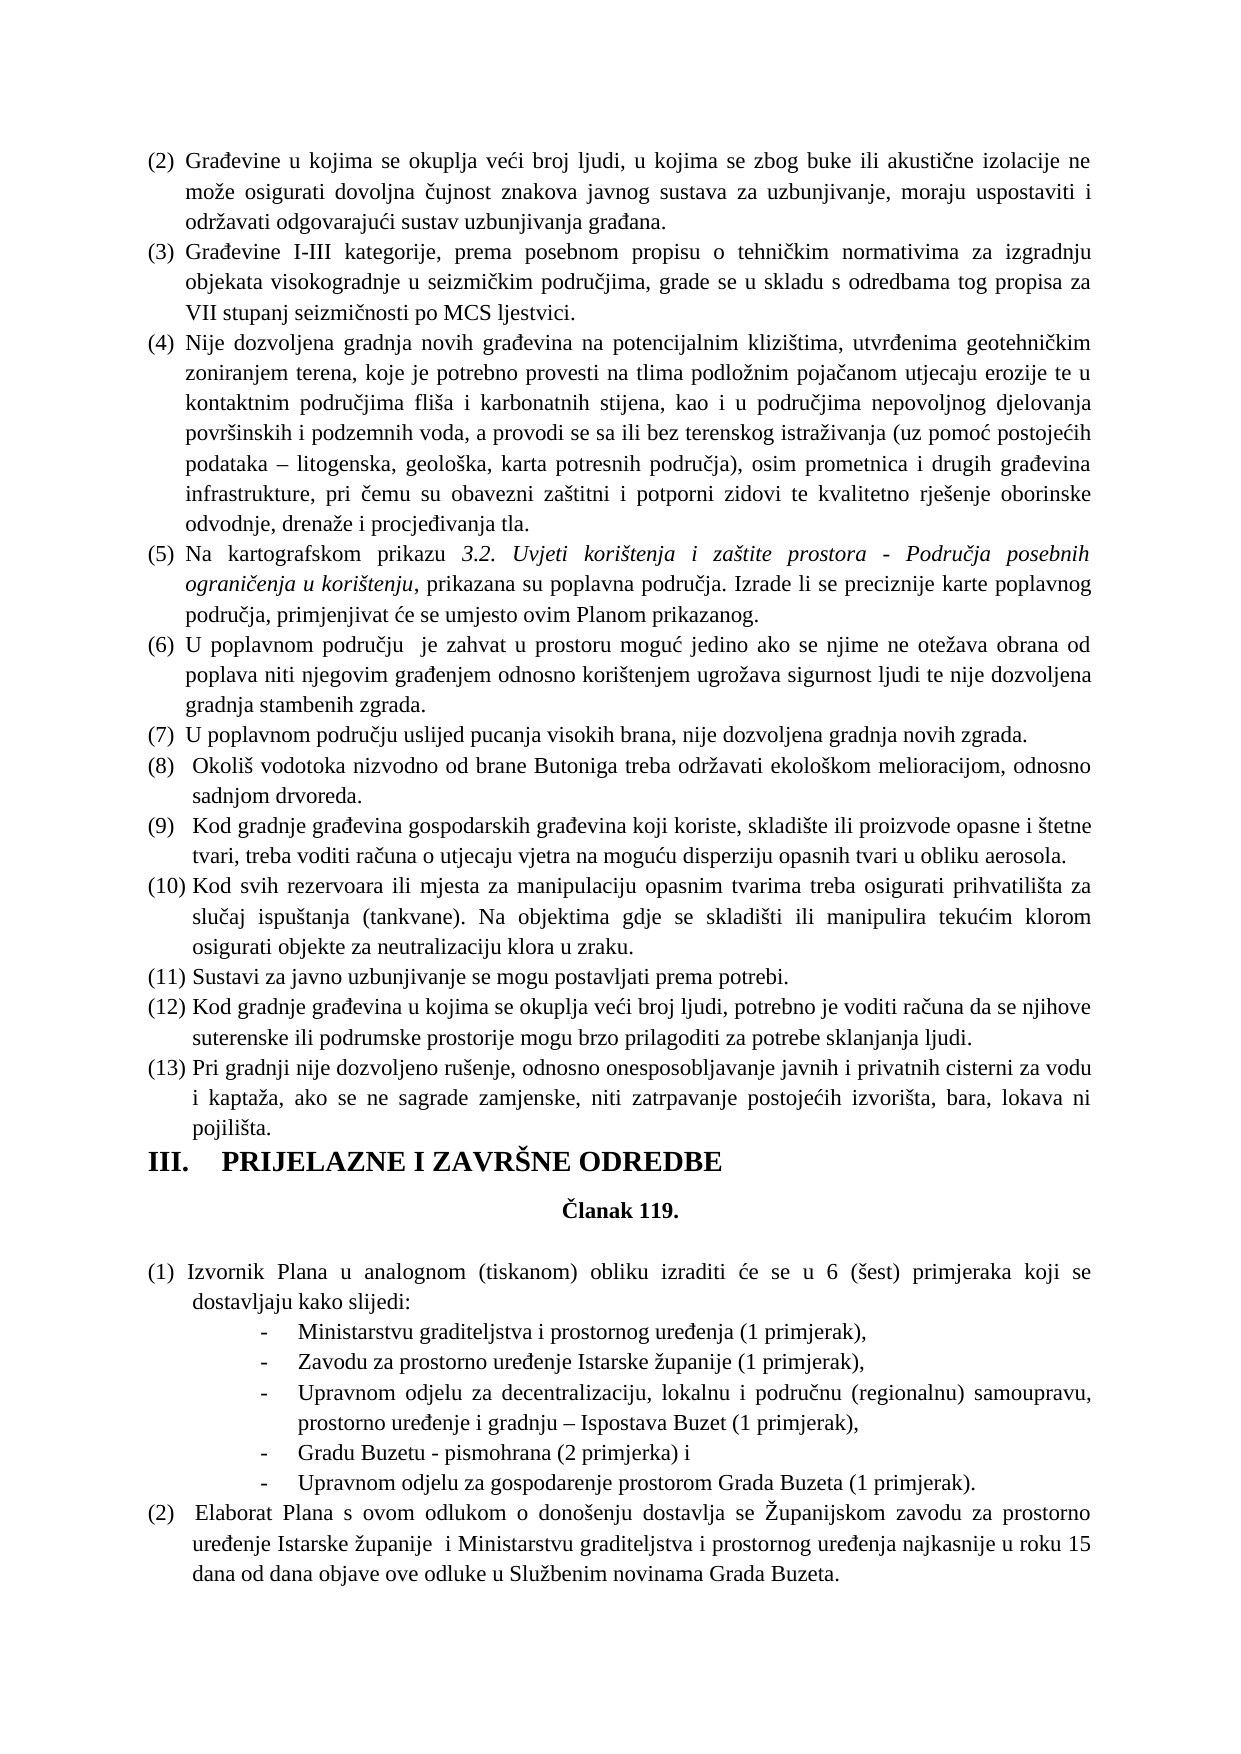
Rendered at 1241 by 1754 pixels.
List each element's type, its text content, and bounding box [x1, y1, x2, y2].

list Upravnom odjelu za gospodarenje prostorom Grada Buzeta (1 primjerak). [260, 1469, 1093, 1496]
list Upravnom odjelu za decentralizaciju, lokalnu i područnu (regionalnu) samoupravu, prostorno uređenje i gradnju – Ispostava Buzet (1 primjerak), [260, 1378, 1093, 1435]
list Ministarstvu graditeljstva i prostornog uređenja (1 primjerak), [260, 1318, 1093, 1344]
list Okoliš vodotoka nizvodno od brane Butoniga treba održavati ekološkom melioracijom, odnosno sadnjom drvoreda. [148, 752, 1093, 808]
list U poplavnom području je zahvat u prostoru moguć jedino ako se njime ne otežava obrana od poplava niti njegovim građenjem odnosno korištenjem ugrožava sigurnost ljudi te nije dozvoljena gradnja stambenih zgrada. [148, 631, 1093, 718]
list Građevine u kojima se okuplja veći broj ljudi, u kojima se zbog buke ili akustične izolacije ne može osigurati dovoljna čujnost znakova javnog sustava za uzbunjivanje, moraju uspostaviti i održavati odgovarajući sustav uzbunjivanja građana. [148, 148, 1093, 234]
list Kod gradnje građevina u kojima se okuplja veći broj ljudi, potrebno je voditi računa da se njihove suterenske ili podrumske prostorije mogu brzo prilagoditi za potrebe sklanjanja ljudi. [148, 993, 1093, 1050]
list Zavodu za prostorno uređenje Istarske županije (1 primjerak), [260, 1348, 1093, 1375]
list Gradu Buzetu - pismohrana (2 primjerka) i [260, 1439, 1093, 1465]
list Sustavi za javno uzbunjivanje se mogu postavljati prema potrebi. [148, 963, 1093, 989]
list Pri gradnji nije dozvoljeno rušenje, odnosno onesposobljavanje javnih i privatnih cisterni za vodu i kaptaža, ako se ne sagrade zamjenske, niti zatrpavanje postojećih izvorišta, bara, lokava ni pojilišta. [148, 1054, 1093, 1141]
list Kod gradnje građevina gospodarskih građevina koji koriste, skladište ili proizvode opasne i štetne tvari, treba voditi računa o utjecaju vjetra na moguću disperziju opasnih tvari u obliku aerosola. [148, 812, 1093, 869]
list Kod svih rezervoara ili mjesta za manipulaciju opasnim tvarima treba osigurati prihvatilišta za slučaj ispuštanja (tankvane). Na objektima gdje se skladišti ili manipulira tekućim klorom osigurati objekte za neutralizaciju klora u zraku. [148, 873, 1093, 959]
list U poplavnom području uslijed pucanja visokih brana, nije dozvoljena gradnja novih zgrada. [148, 722, 1093, 748]
text Članak 119. [148, 1197, 1093, 1224]
text III. PRIJELAZNE I ZAVRŠNE ODREDBE [148, 1144, 1093, 1178]
list Nije dozvoljena gradnja novih građevina na potencijalnim klizištima, utvrđenima geotehničkim zoniranjem terena, koje je potrebno provesti na tlima podložnim pojačanom utjecaju erozije te u kontaktnim područjima fliša i karbonatnih stijena, kao i u područjima nepovoljnog djelovanja površinskih i podzemnih voda, a provodi se sa ili bez terenskog istraživanja (uz pomoć postojećih podataka – litogenska, geološka, karta potresnih područja), osim prometnica i drugih građevina infrastrukture, pri čemu su obavezni zaštitni i potporni zidovi te kvalitetno rješenje oborinske odvodnje, drenaže i procjeđivanja tla. [148, 329, 1093, 536]
list Na kartografskom prikazu 3.2. Uvjeti korištenja i zaštite prostora - Područja posebnih ograničenja u korištenju, prikazana su poplavna područja. Izrade li se preciznije karte poplavnog područja, primjenjivat će se umjesto ovim Planom prikazanog. [148, 540, 1093, 627]
list Građevine I-III kategorije, prema posebnom propisu o tehničkim normativima za izgradnju objekata visokogradnje u seizmičkim područjima, grade se u skladu s odredbama tog propisa za VII stupanj seizmičnosti po MCS ljestvici. [148, 238, 1093, 325]
text (2) Elaborat Plana s ovom odlukom o donošenju dostavlja se Županijskom zavodu za prostorno uređenje Istarske županije i Ministarstvu graditeljstva i prostornog uređenja najkasnije u roku 15 dana od dana objave ove odluke u Službenim novinama Grada Buzeta. [148, 1499, 1093, 1586]
text (1) Izvornik Plana u analognom (tiskanom) obliku izraditi će se u 6 (šest) primjeraka koji se dostavljaju kako slijedi: [148, 1258, 1093, 1314]
